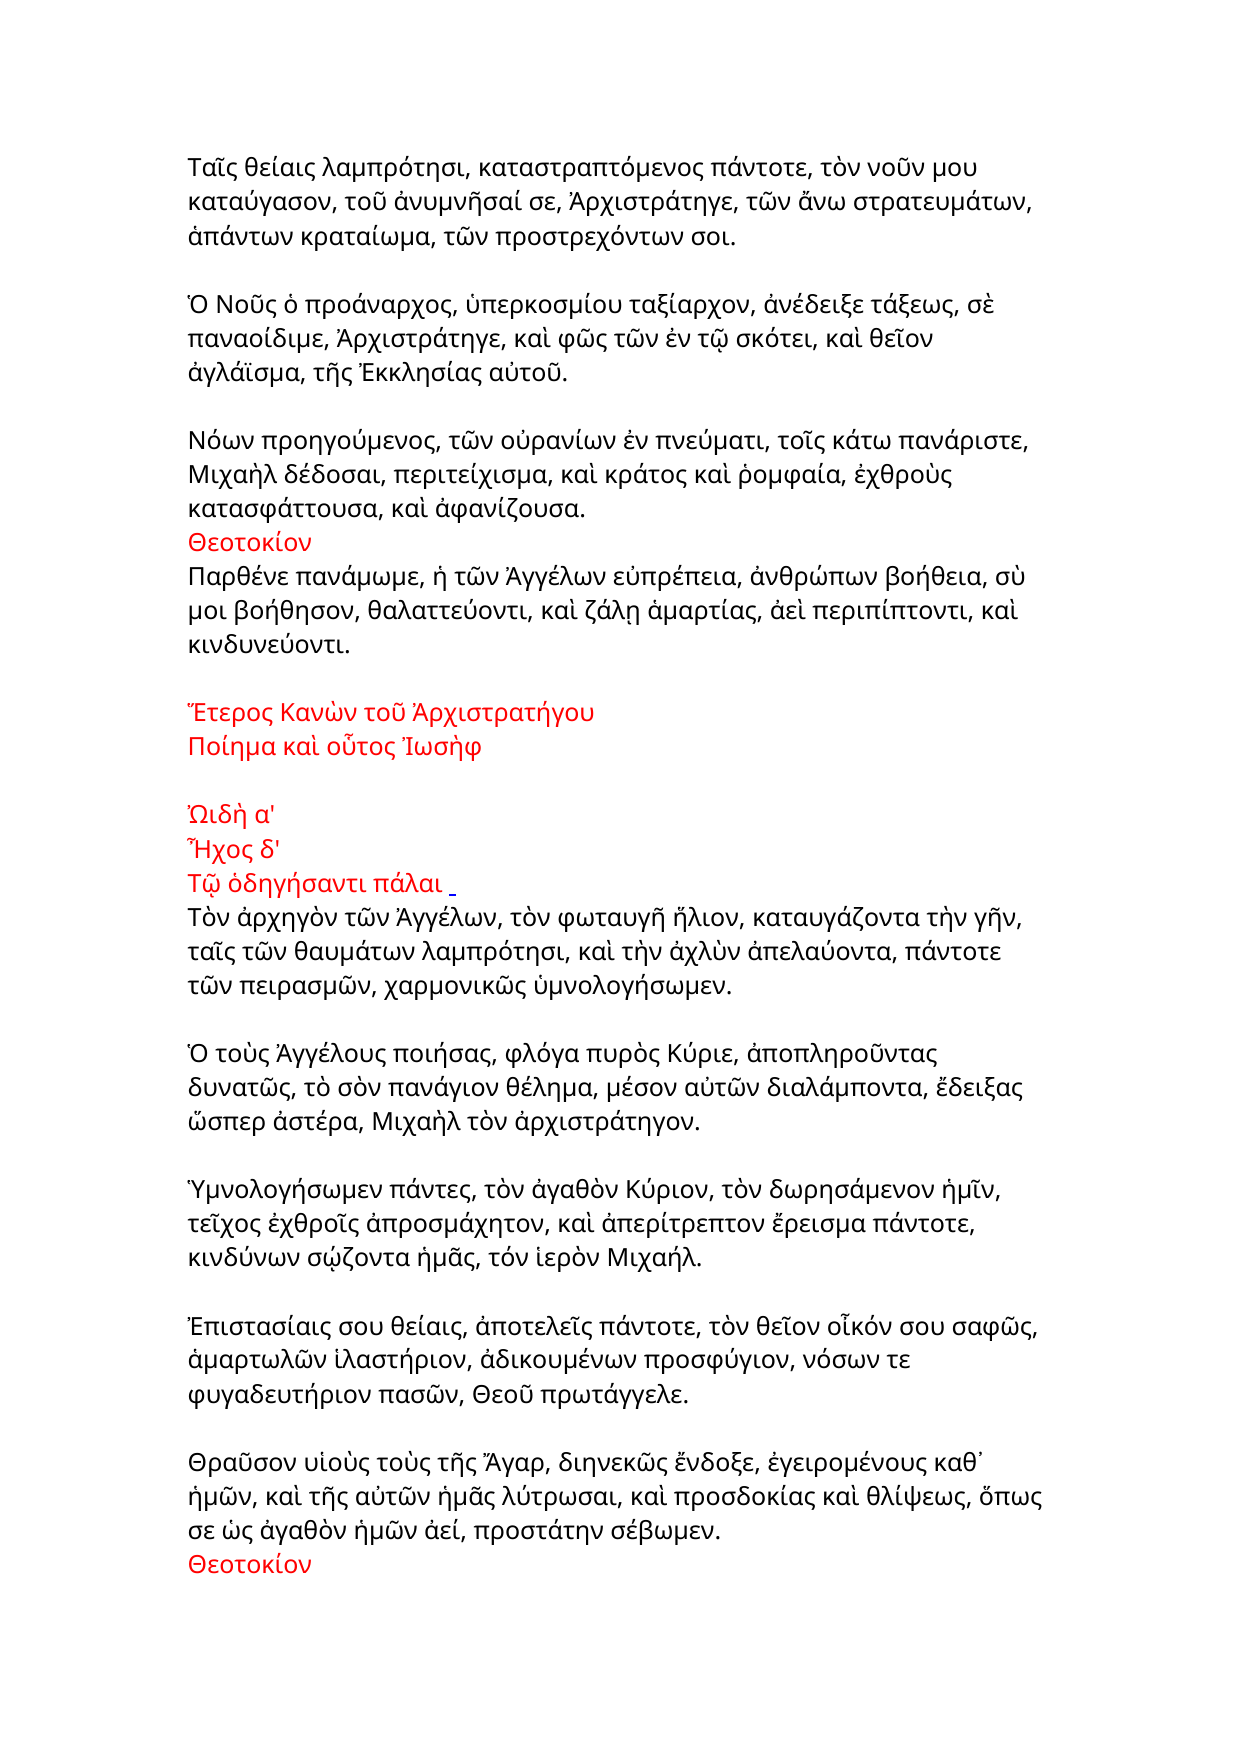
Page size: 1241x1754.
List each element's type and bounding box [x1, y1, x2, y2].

text [187, 150, 1053, 1581]
